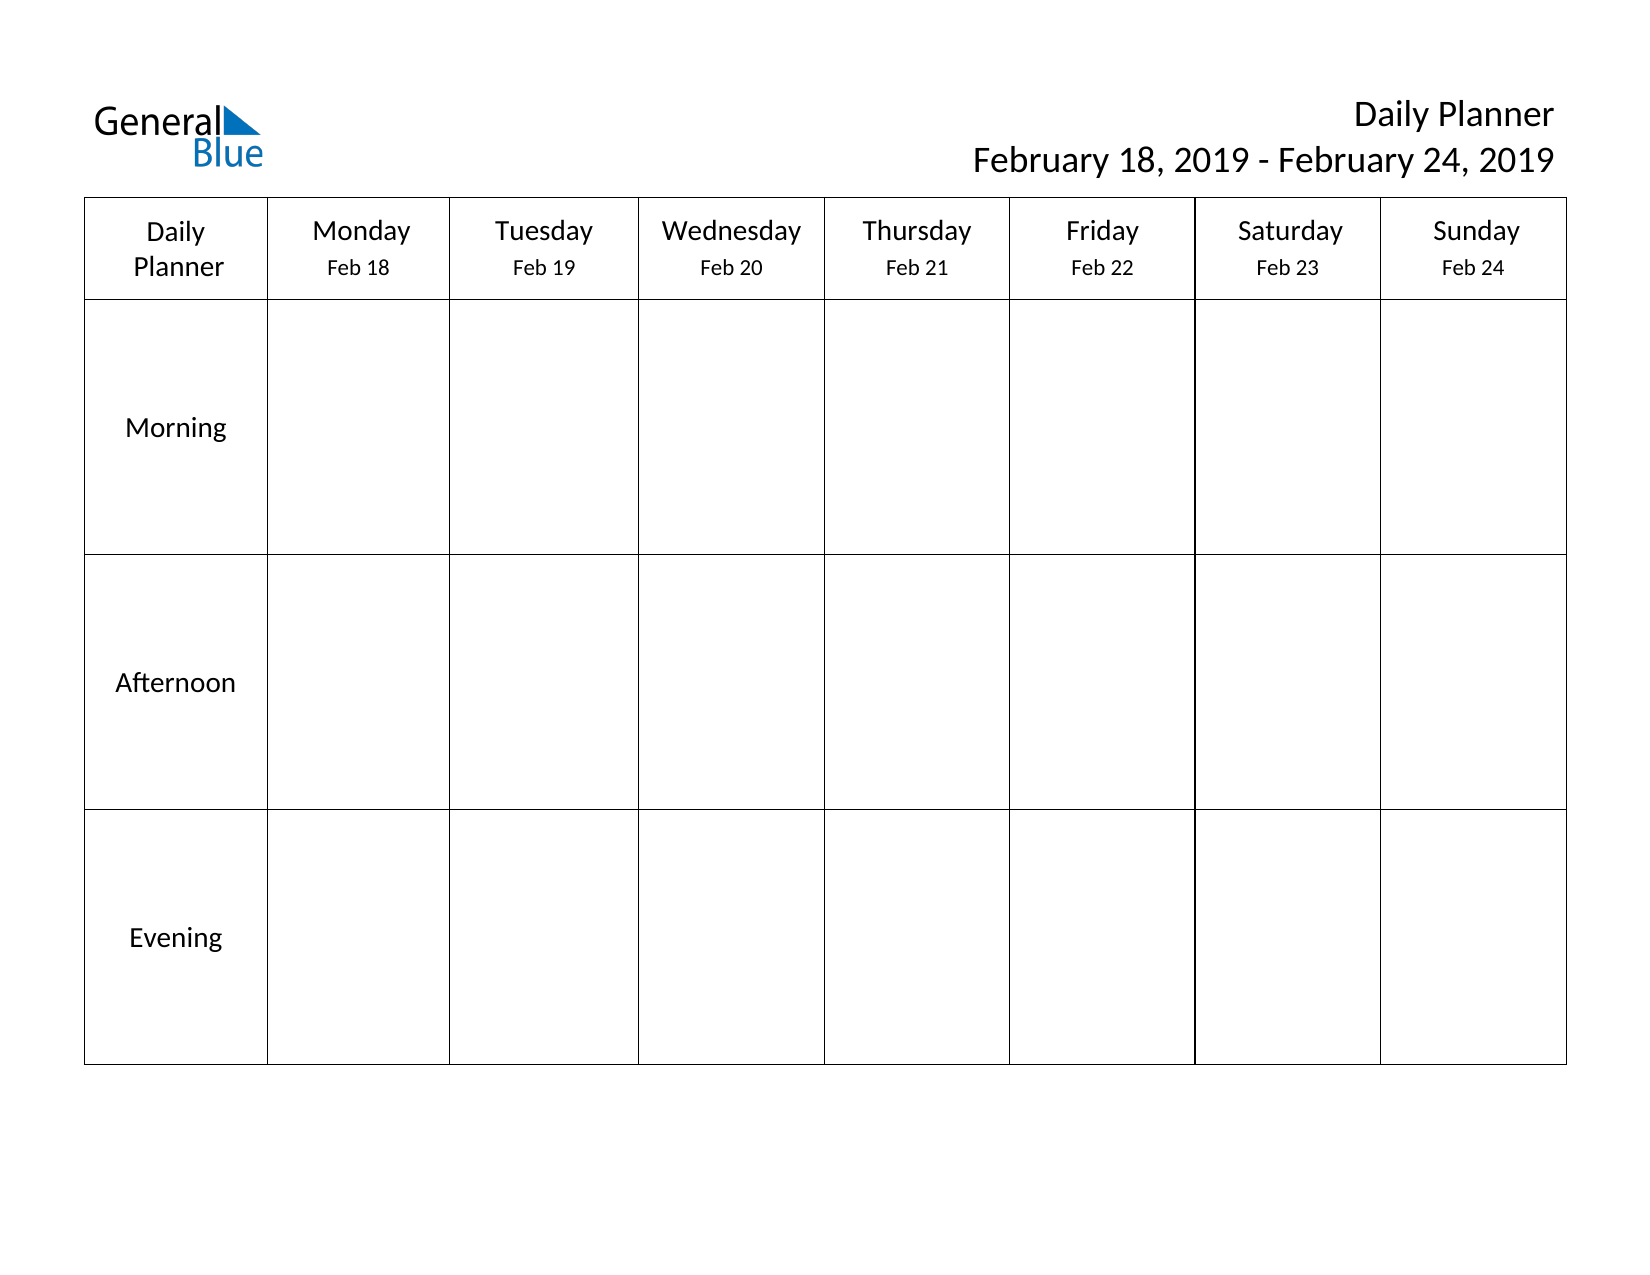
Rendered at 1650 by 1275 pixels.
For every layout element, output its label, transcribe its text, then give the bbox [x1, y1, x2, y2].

table_cell Tuesday Feb 19 [450, 198, 638, 299]
table_cell [1381, 555, 1566, 809]
table_cell [639, 810, 824, 1064]
table_cell [268, 555, 449, 809]
table_cell [1196, 810, 1380, 1064]
table_cell [1381, 300, 1566, 554]
table_cell Saturday Feb 23 [1196, 198, 1380, 299]
table_cell Morning [85, 300, 267, 554]
table_cell [825, 810, 1009, 1064]
table_cell [450, 555, 638, 809]
table_cell [1196, 555, 1380, 809]
table_cell Thursday Feb 21 [825, 198, 1009, 299]
table_cell Daily Planner [85, 198, 267, 299]
table_cell [450, 300, 638, 554]
table_cell [639, 300, 824, 554]
table_cell Monday Feb 18 [268, 198, 449, 299]
table_cell [639, 555, 824, 809]
table_cell Wednesday Feb 20 [639, 198, 824, 299]
table_cell [1196, 300, 1380, 554]
table_cell [825, 555, 1009, 809]
table_cell Evening [85, 810, 267, 1064]
table_cell [1381, 810, 1566, 1064]
table_cell Afternoon [85, 555, 267, 809]
table_cell [1010, 810, 1194, 1064]
table_cell [450, 810, 638, 1064]
table_cell Friday Feb 22 [1010, 198, 1194, 299]
table_cell [268, 810, 449, 1064]
table_cell [1010, 555, 1194, 809]
table_header Daily Planner February 18, 2019 - February 24, 2019 [449, 75, 1566, 197]
table_cell [825, 300, 1009, 554]
picture [95, 105, 263, 167]
table_cell [268, 300, 449, 554]
table_cell Sunday Feb 24 [1381, 198, 1566, 299]
table_header [84, 75, 449, 197]
table_cell [1010, 300, 1194, 554]
